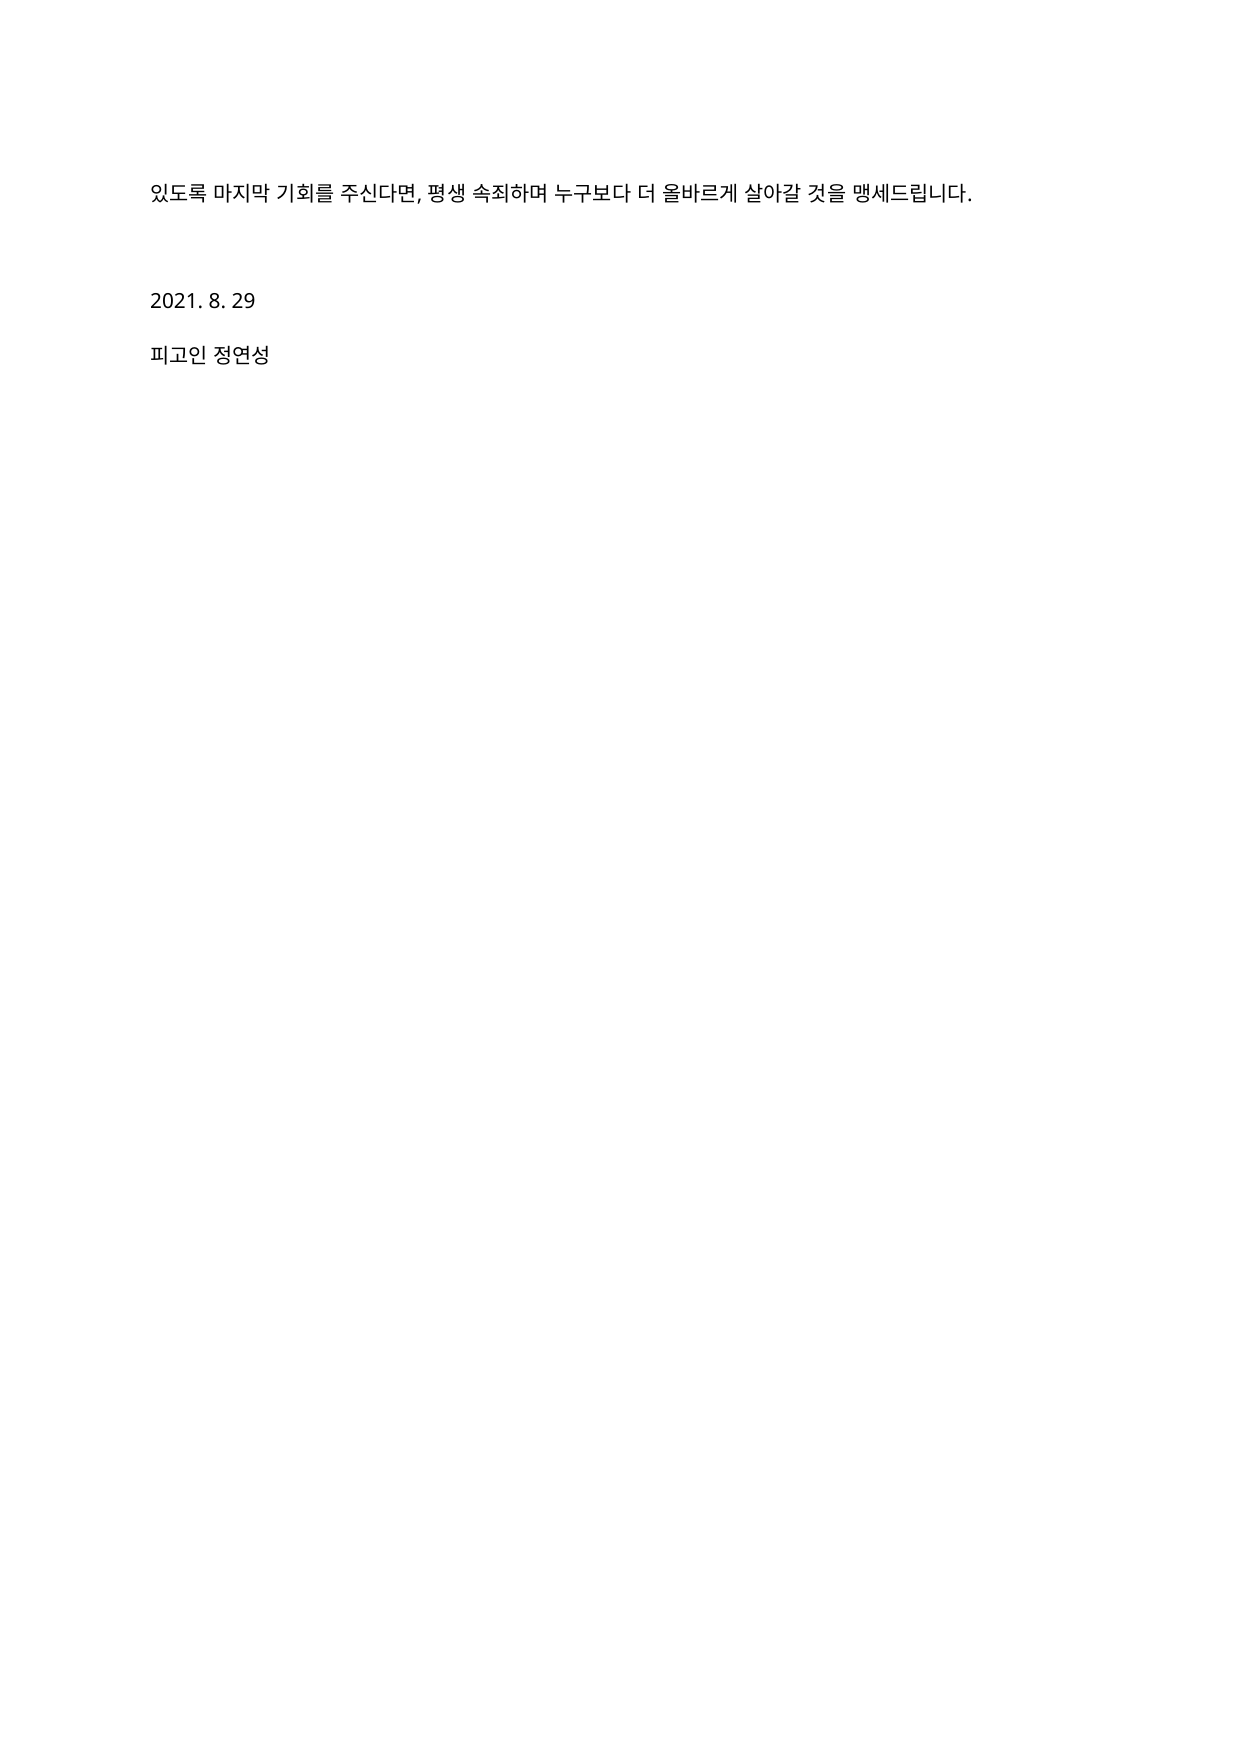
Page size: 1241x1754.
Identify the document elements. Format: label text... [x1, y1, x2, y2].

text 피고인 정연성 [150, 340, 1090, 370]
text 2021. 8. 29 [150, 286, 1090, 315]
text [150, 177, 1090, 207]
